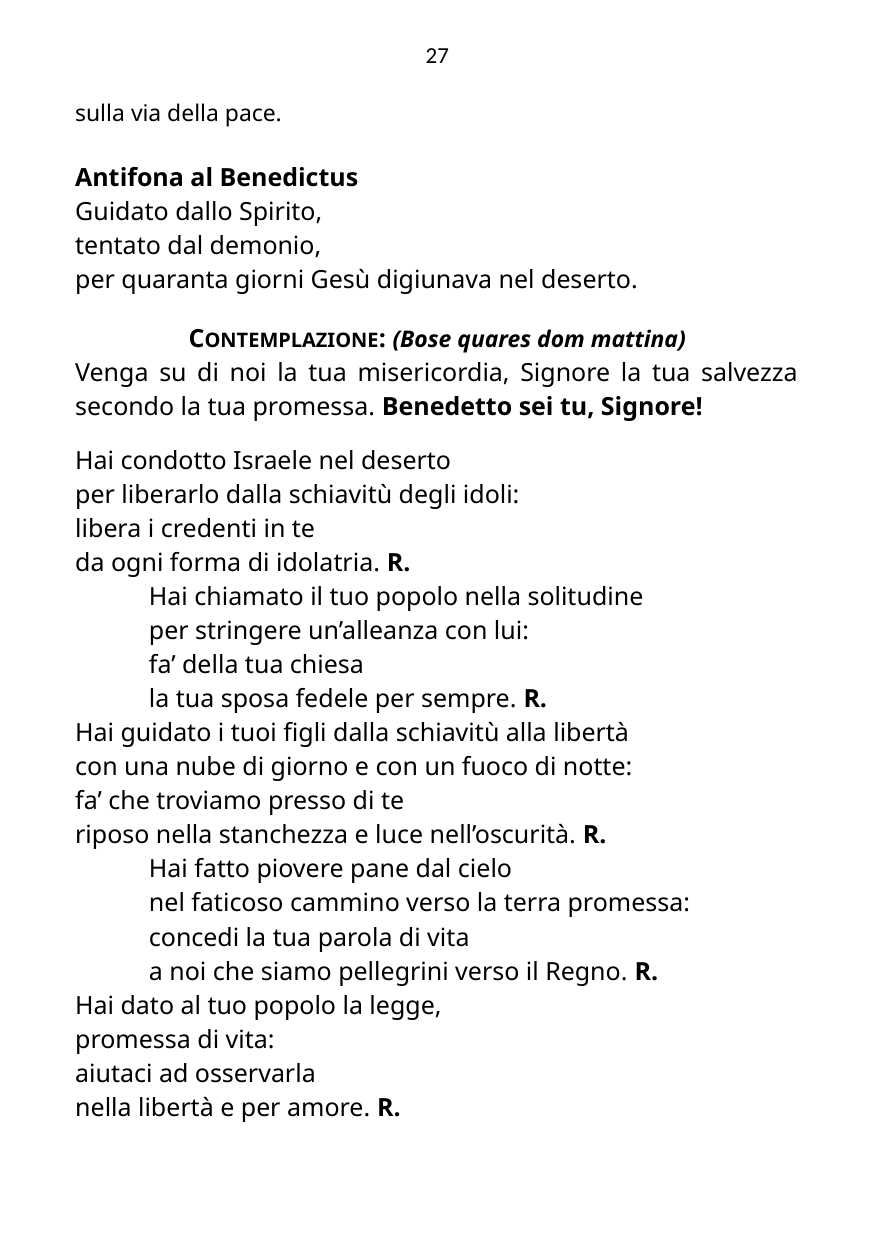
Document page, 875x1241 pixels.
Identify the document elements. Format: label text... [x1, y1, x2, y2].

text fa’ che troviamo presso di te [75, 783, 799, 817]
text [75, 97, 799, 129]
text nella libertà e per amore. R. [75, 1089, 799, 1123]
text la tua sposa fedele per sempre. R. [75, 681, 799, 715]
text riposo nella stanchezza e luce nell’oscurità. R. [75, 817, 799, 851]
text fa’ della tua chiesa [75, 647, 799, 681]
text Hai guidato i tuoi figli dalla schiavitù alla libertà [75, 715, 799, 749]
text per liberarlo dalla schiavitù degli idoli: [75, 476, 799, 510]
text concedi la tua parola di vita [75, 919, 799, 953]
text a noi che siamo pellegrini verso il Regno. R. [75, 953, 799, 987]
text Venga su di noi la tua misericordia, Signore la tua salvezza secondo la tua promessa. Benedetto sei tu, Signore! [75, 354, 799, 422]
text Contemplazione: (Bose quares dom mattina) [75, 320, 799, 354]
text Hai chiamato il tuo popolo nella solitudine [75, 578, 799, 613]
text da ogni forma di idolatria. R. [75, 544, 799, 578]
text aiutaci ad osservarla [75, 1055, 799, 1089]
text con una nube di giorno e con un fuoco di notte: [75, 749, 799, 783]
text libera i credenti in te [75, 510, 799, 544]
text Hai dato al tuo popolo la legge, [75, 987, 799, 1021]
text Hai condotto Israele nel deserto [75, 442, 799, 476]
text per stringere un’alleanza con lui: [75, 613, 799, 647]
text Antifona al Benedictus Guidato dallo Spirito, tentato dal demonio, per quaranta giorni Gesù digiunava nel deserto. [75, 160, 799, 320]
text nel faticoso cammino verso la terra promessa: [75, 885, 799, 919]
text Hai fatto piovere pane dal cielo [75, 851, 799, 885]
text promessa di vita: [75, 1021, 799, 1055]
